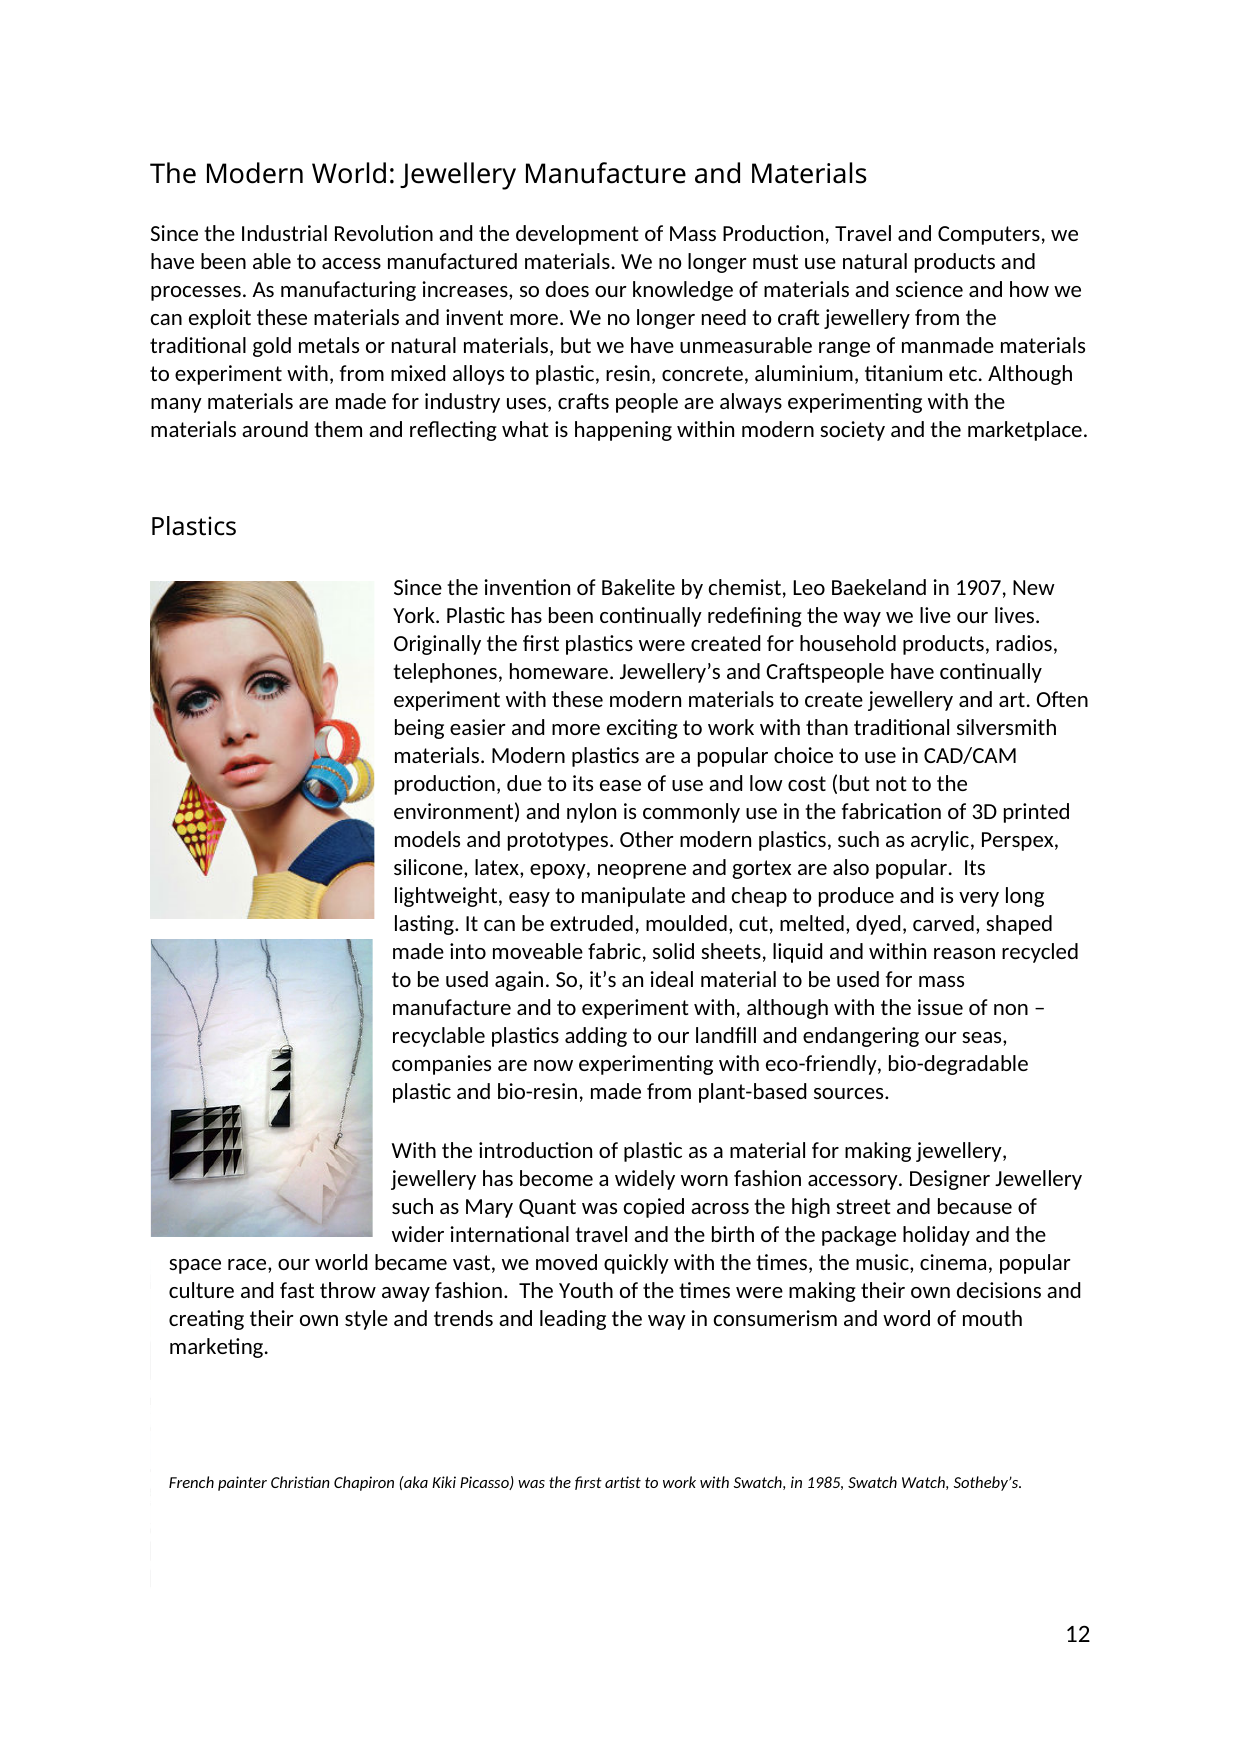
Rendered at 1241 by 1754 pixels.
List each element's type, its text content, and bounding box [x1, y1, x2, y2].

subtitle Plastics [150, 508, 1090, 542]
picture [150, 581, 375, 919]
picture [150, 939, 373, 1237]
text With the introduction of plastic as a material for making jewellery, jewellery has become a widely worn fashion accessory. Designer Jewellery such as Mary Quant was copied across the high street and because of wider international travel and the birth of the package holiday and the space race, our world became vast, we moved quickly with the times, the music, cinema, popular culture and fast throw away fashion. The Youth of the times were making their own decisions and creating their own style and trends and leading the way in consumerism and word of mouth marketing. [150, 1136, 1090, 1360]
text Since the invention of Bakelite by chemist, Leo Baekeland in 1907, New York. Plastic has been continually redefining the way we live our lives. Originally the first plastics were created for household products, radios, telephones, homeware. Jewellery’s and Craftspeople have continually experiment with these modern materials to create jewellery and art. Often being easier and more exciting to work with than traditional silversmith materials. Modern plastics are a popular choice to use in CAD/CAM production, due to its ease of use and low cost (but not to the environment) and nylon is commonly use in the fabrication of 3D printed models and prototypes. Other modern plastics, such as acrylic, Perspex, silicone, latex, epoxy, neoprene and gortex are also popular. Its lightweight, easy to manipulate and cheap to produce and is very long lasting. It can be extruded, moulded, cut, melted, dyed, carved, shaped made into moveable fabric, solid sheets, liquid and within reason recycled to be used again. So, it’s an ideal material to be used for mass manufacture and to experiment with, although with the issue of non – recyclable plastics adding to our landfill and endangering our seas, companies are now experimenting with eco-friendly, bio-degradable plastic and bio-resin, made from plant-based sources. [150, 573, 1090, 1105]
text French painter Christian Chapiron (aka Kiki Picasso) was the first artist to work with Swatch, in 1985, Swatch Watch, Sotheby’s. [150, 1472, 1090, 1492]
text Since the Industrial Revolution and the development of Mass Production, Travel and Computers, we have been able to access manufactured materials. We no longer must use natural products and processes. As manufacturing increases, so does our knowledge of materials and science and how we can exploit these materials and invent more. We no longer need to craft jewellery from the traditional gold metals or natural materials, but we have unmeasurable range of manmade materials to experiment with, from mixed alloys to plastic, resin, concrete, aluminium, titanium etc. Although many materials are made for industry uses, crafts people are always experimenting with the materials around them and reflecting what is happening within modern society and the marketplace. [150, 219, 1090, 443]
subtitle The Modern World: Jewellery Manufacture and Materials [150, 154, 1090, 191]
